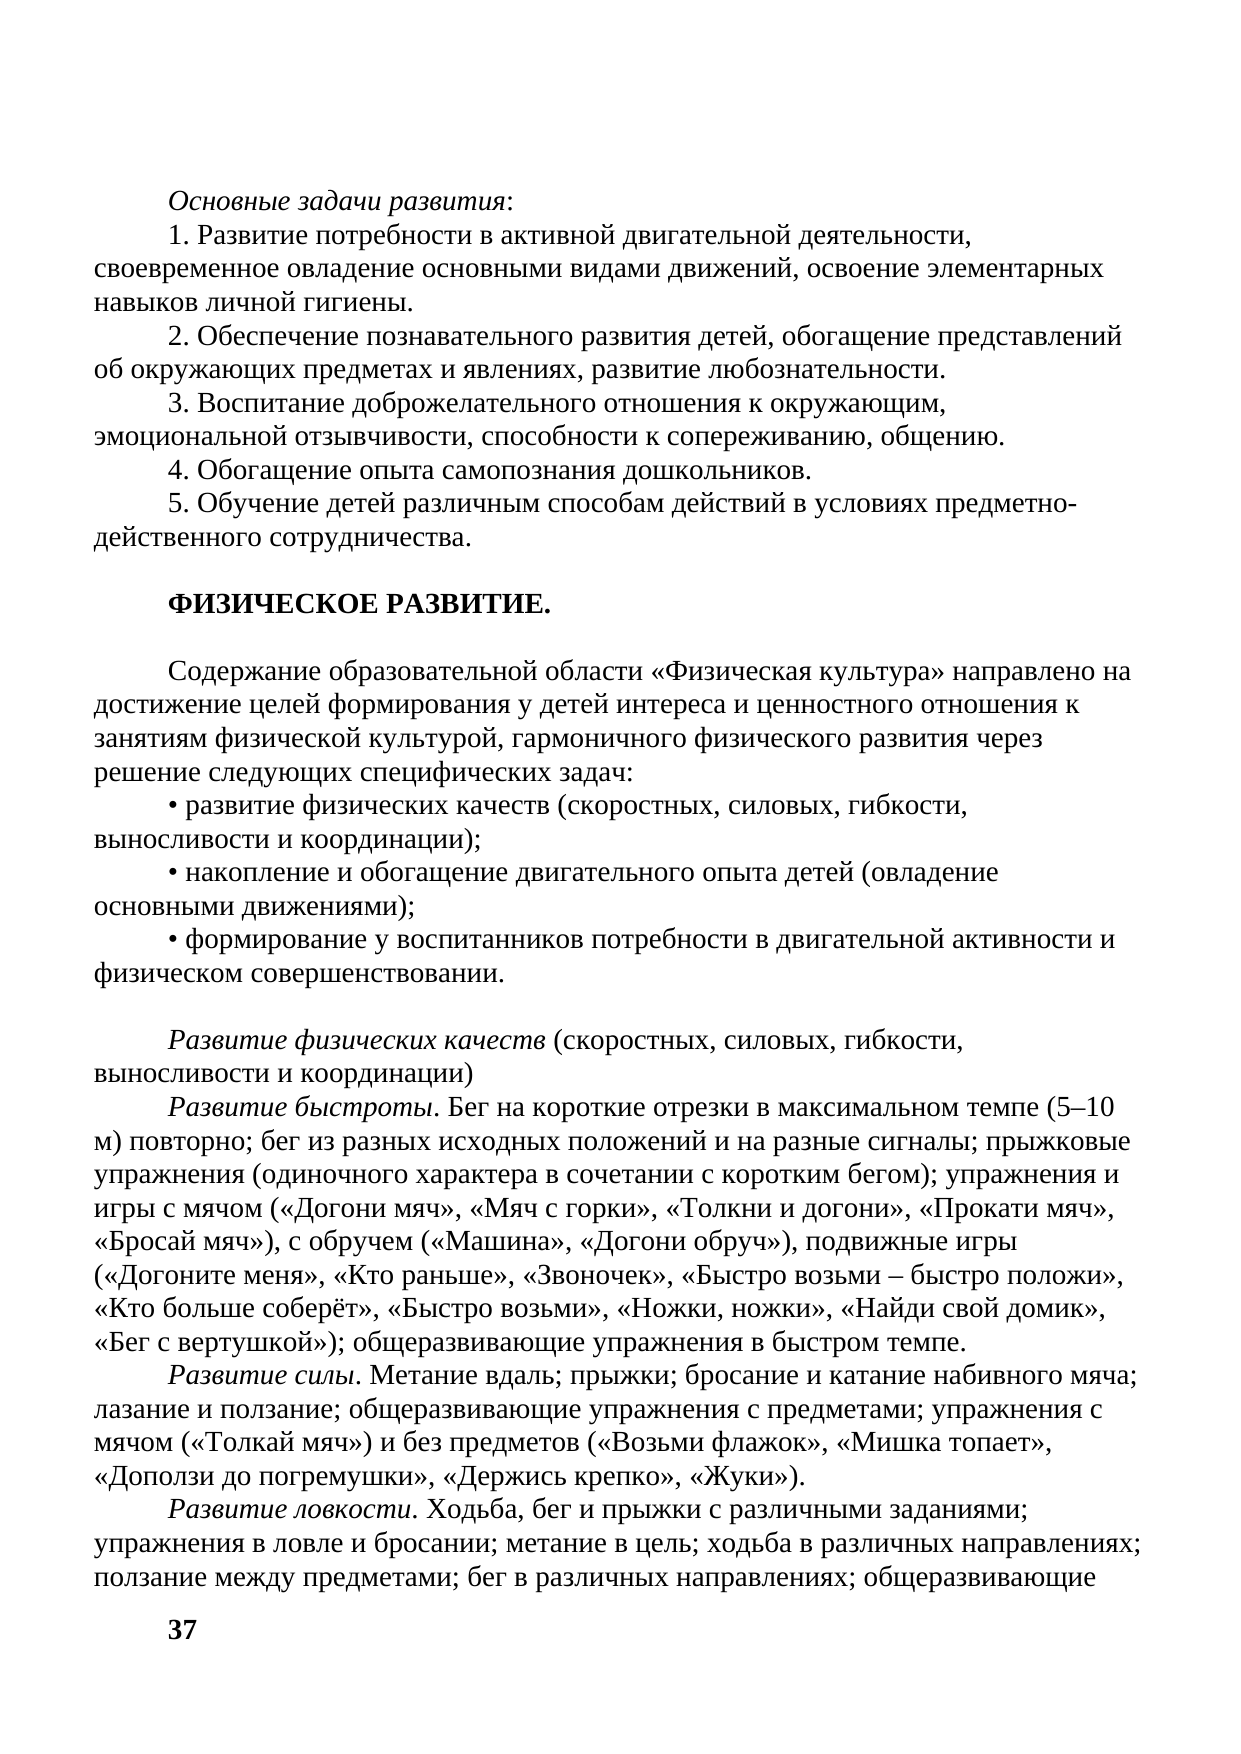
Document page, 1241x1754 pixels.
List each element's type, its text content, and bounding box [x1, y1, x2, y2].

text 1. Развитие потребности в активной двигательной деятельности, своевременное овладение основными видами движений, освоение элементарных навыков личной гигиены. [94, 217, 1143, 318]
text 4. Обогащение опыта самопознания дошкольников. [94, 452, 1143, 485]
text Основные задачи развития: [94, 183, 1143, 217]
text Развитие быстроты. Бег на короткие отрезки в максимальном темпе (5–10 м) повторно; бег из разных исходных положений и на разные сигналы; прыжковые упражнения (одиночного характера в сочетании с коротким бегом); упражнения и игры с мячом («Догони мяч», «Мяч с горки», «Толкни и догони», «Прокати мяч», «Бросай мяч»), с обручем («Машина», «Догони обруч»), подвижные игры («Догоните меня», «Кто раньше», «Звоночек», «Быстро возьми – быстро положи», «Кто больше соберёт», «Быстро возьми», «Ножки, ножки», «Найди свой домик», «Бег с вертушкой»); общеразвивающие упражнения в быстром темпе. [94, 1089, 1143, 1357]
text • развитие физических качеств (скоростных, силовых, гибкости, выносливости и координации); [94, 787, 1143, 854]
text Развитие силы. Метание вдаль; прыжки; бросание и катание набивного мяча; лазание и ползание; общеразвивающие упражнения с предметами; упражнения с мячом («Толкай мяч») и без предметов («Возьми флажок», «Мишка топает», «Доползи до погремушки», «Держись крепко», «Жуки»). [94, 1357, 1143, 1492]
text • накопление и обогащение двигательного опыта детей (овладение основными движениями); [94, 854, 1143, 921]
text • формирование у воспитанников потребности в двигательной активности и физическом совершенствовании. [94, 921, 1143, 988]
text Развитие физических качеств (скоростных, силовых, гибкости, выносливости и координации) [94, 1022, 1143, 1089]
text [94, 1492, 1143, 1592]
text Содержание образовательной области «Физическая культура» направлено на достижение целей формирования у детей интереса и ценностного отношения к занятиям физической культурой, гармоничного физического развития через решение следующих специфических задач: [94, 653, 1143, 787]
text 5. Обучение детей различным способам действий в условиях предметно-действенного сотрудничества. [94, 485, 1143, 552]
text ФИЗИЧЕСКОЕ РАЗВИТИЕ. [94, 586, 1143, 619]
text 3. Воспитание доброжелательного отношения к окружающим, эмоциональной отзывчивости, способности к сопереживанию, общению. [94, 385, 1143, 452]
text 2. Обеспечение познавательного развития детей, обогащение представлений об окружающих предметах и явлениях, развитие любознательности. [94, 318, 1143, 385]
